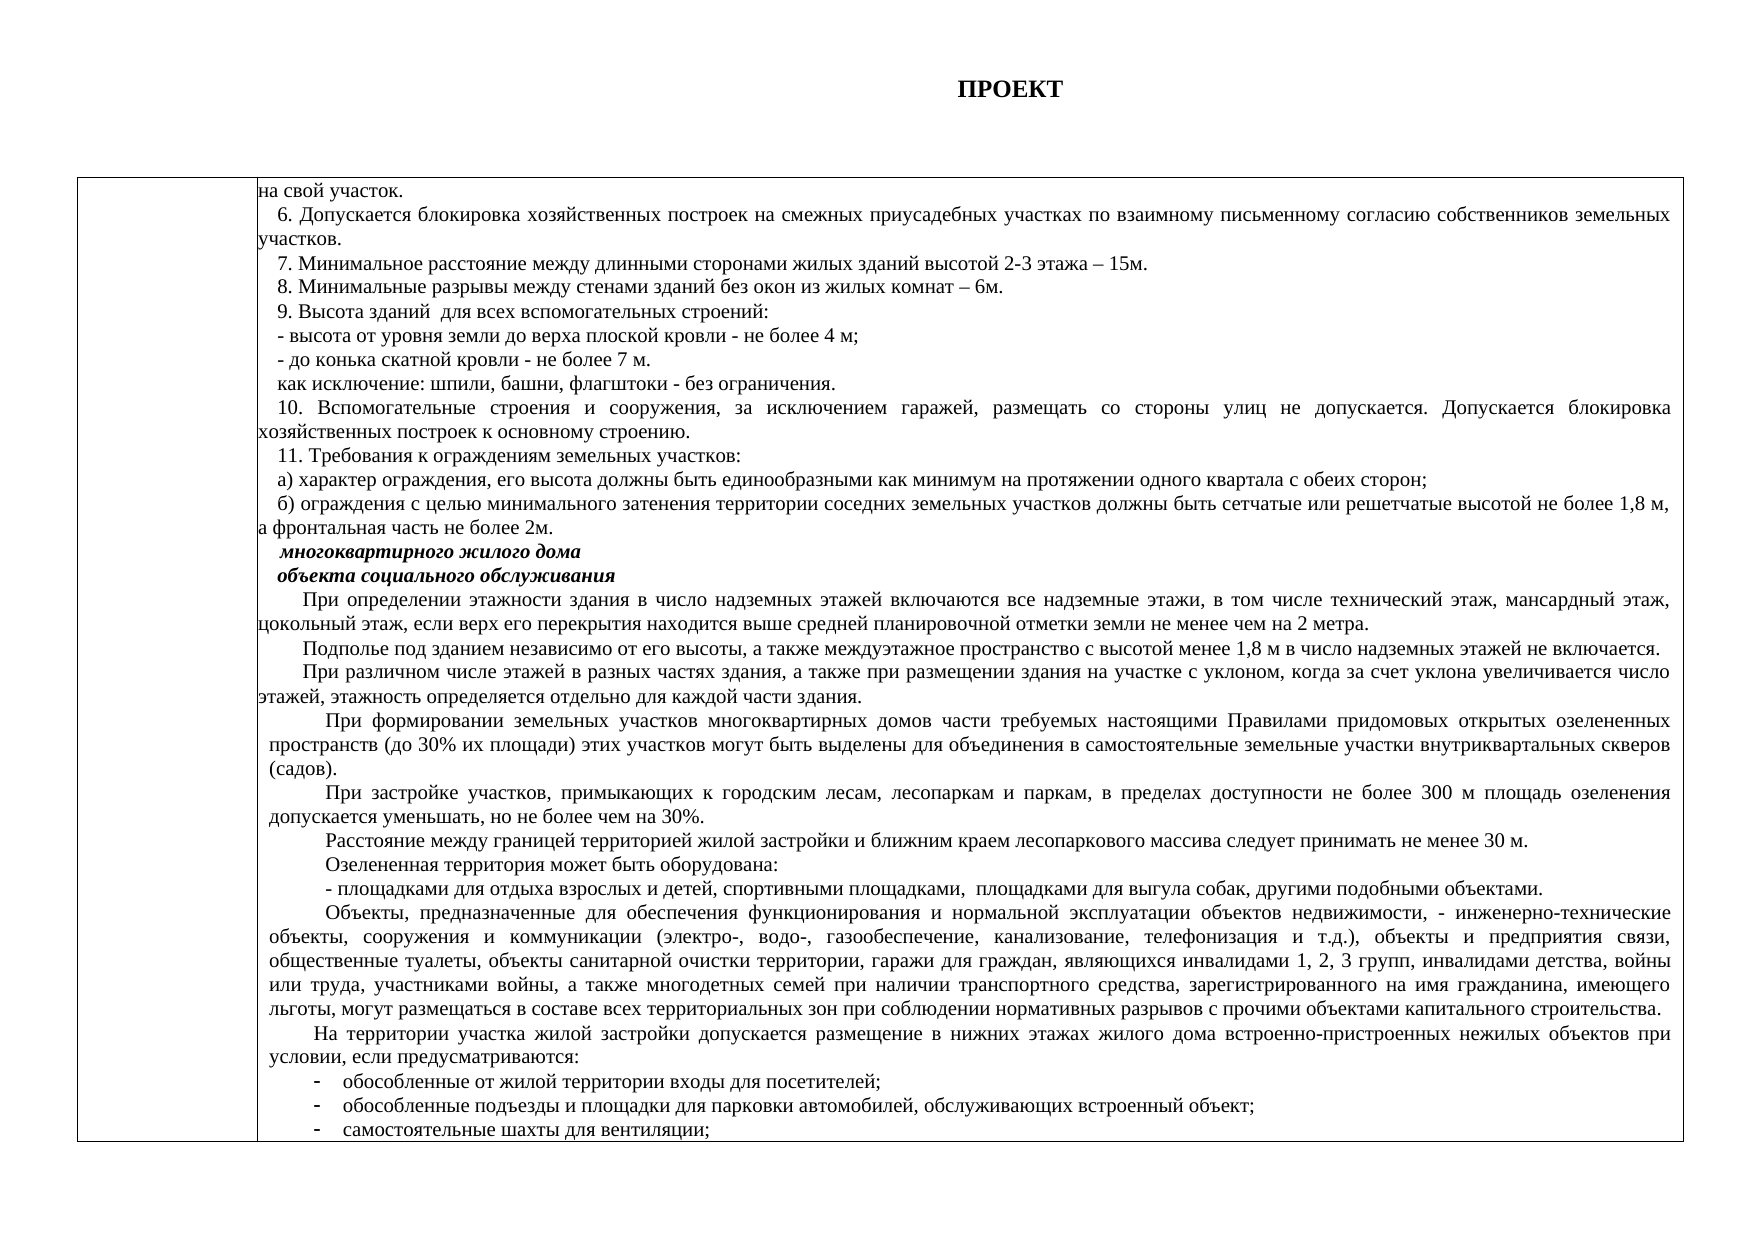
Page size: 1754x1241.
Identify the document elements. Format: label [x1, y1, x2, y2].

table_cell [78, 178, 257, 1141]
table_cell [258, 178, 1683, 1141]
